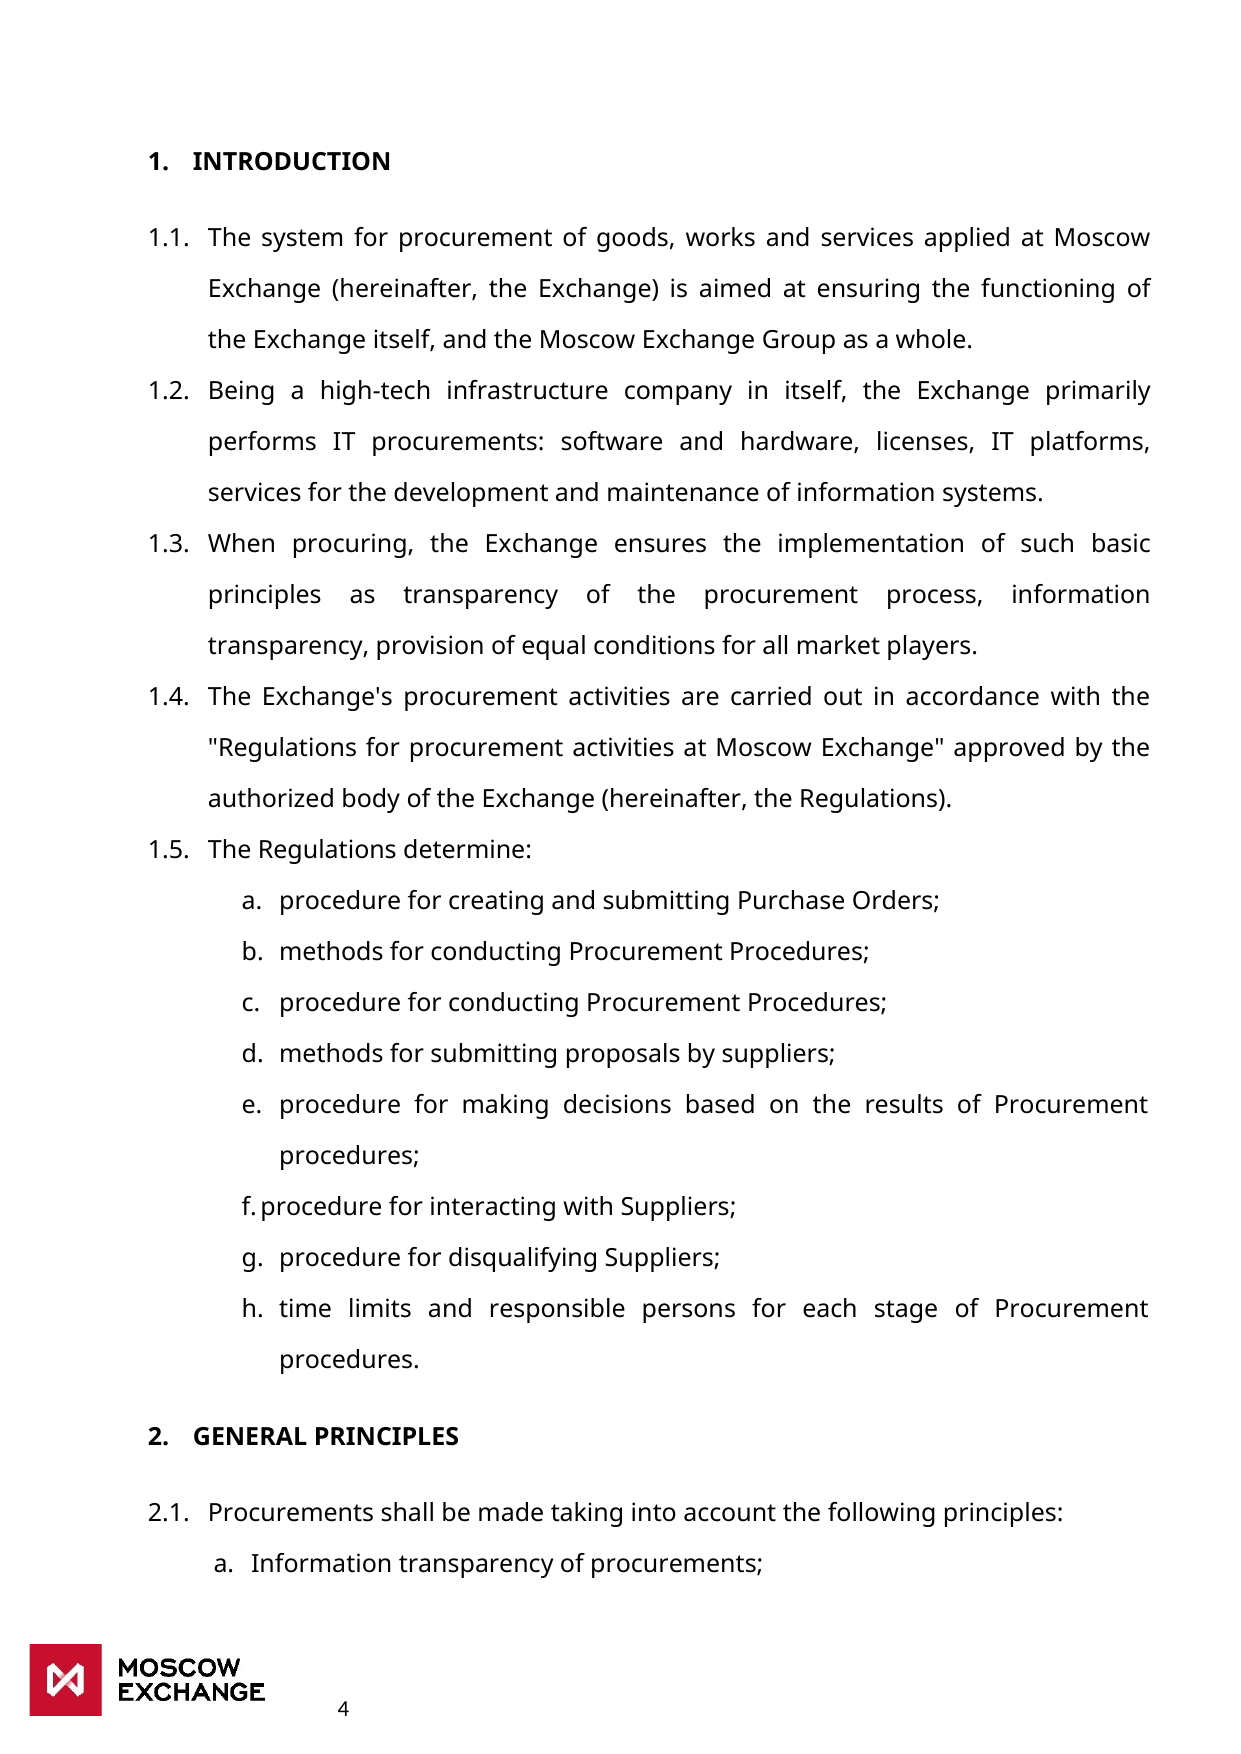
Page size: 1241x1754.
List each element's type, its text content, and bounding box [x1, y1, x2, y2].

list time limits and responsible persons for each stage of Procurement procedures. [241, 1291, 1149, 1376]
subtitle When procuring, the Exchange ensures the implementation of such basic principles as transparency of the procurement process, information transparency, provision of equal conditions for all market players. [148, 525, 1152, 662]
subtitle INTRODUCTION [148, 143, 1152, 177]
picture [29, 1644, 333, 1716]
subtitle The system for procurement of goods, works and services applied at Moscow Exchange (hereinafter, the Exchange) is aimed at ensuring the functioning of the Exchange itself, and the Moscow Exchange Group as a whole. [148, 219, 1152, 355]
list Information transparency of procurements; [213, 1545, 1152, 1579]
list procedure for conducting Procurement Procedures; [241, 985, 1149, 1019]
list methods for conducting Procurement Procedures; [241, 934, 1149, 968]
list procedure for disqualifying Suppliers; [241, 1240, 1149, 1274]
subtitle Being a high-tech infrastructure company in itself, the Exchange primarily performs IT procurements: software and hardware, licenses, IT platforms, services for the development and maintenance of information systems. [148, 372, 1152, 508]
list procedure for interacting with Suppliers; [241, 1189, 1149, 1223]
list procedure for making decisions based on the results of Procurement procedures; [241, 1087, 1149, 1172]
list methods for submitting proposals by suppliers; [241, 1036, 1149, 1070]
list Procurements shall be made taking into account the following principles: [148, 1494, 1152, 1528]
list GENERAL PRINCIPLES [148, 1418, 1152, 1452]
subtitle The Regulations determine: [148, 832, 1152, 866]
subtitle The Exchange's procurement activities are carried out in accordance with the "Regulations for procurement activities at Moscow Exchange" approved by the authorized body of the Exchange (hereinafter, the Regulations). [148, 678, 1152, 815]
list procedure for creating and submitting Purchase Orders; [241, 883, 1149, 917]
